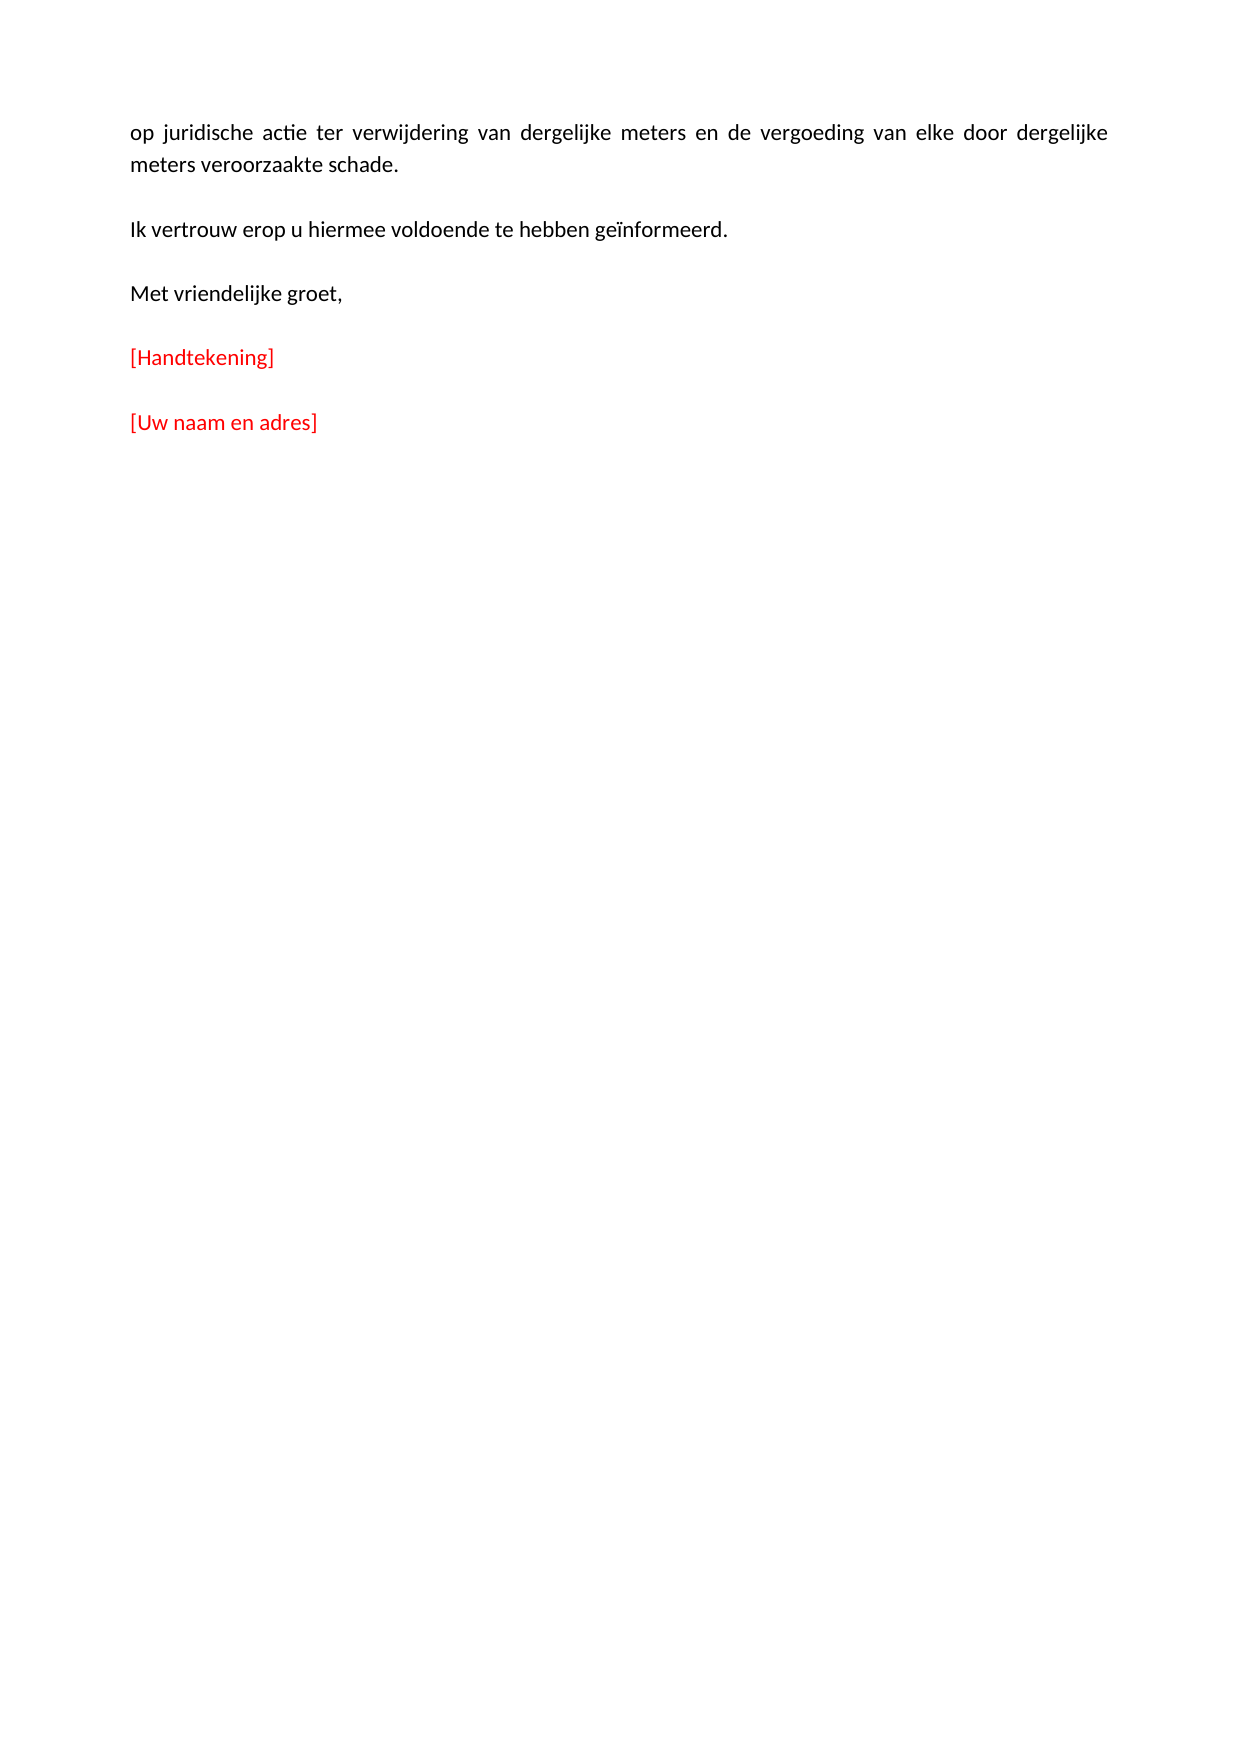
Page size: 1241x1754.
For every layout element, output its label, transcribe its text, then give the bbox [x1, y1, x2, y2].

text Met vriendelijke groet, [130, 279, 1110, 307]
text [130, 118, 1110, 178]
text [Handtekening] [130, 343, 1110, 404]
text Ik vertrouw erop u hiermee voldoende te hebben geïnformeerd. [130, 215, 1110, 243]
text [Uw naam en adres] [130, 408, 1110, 436]
